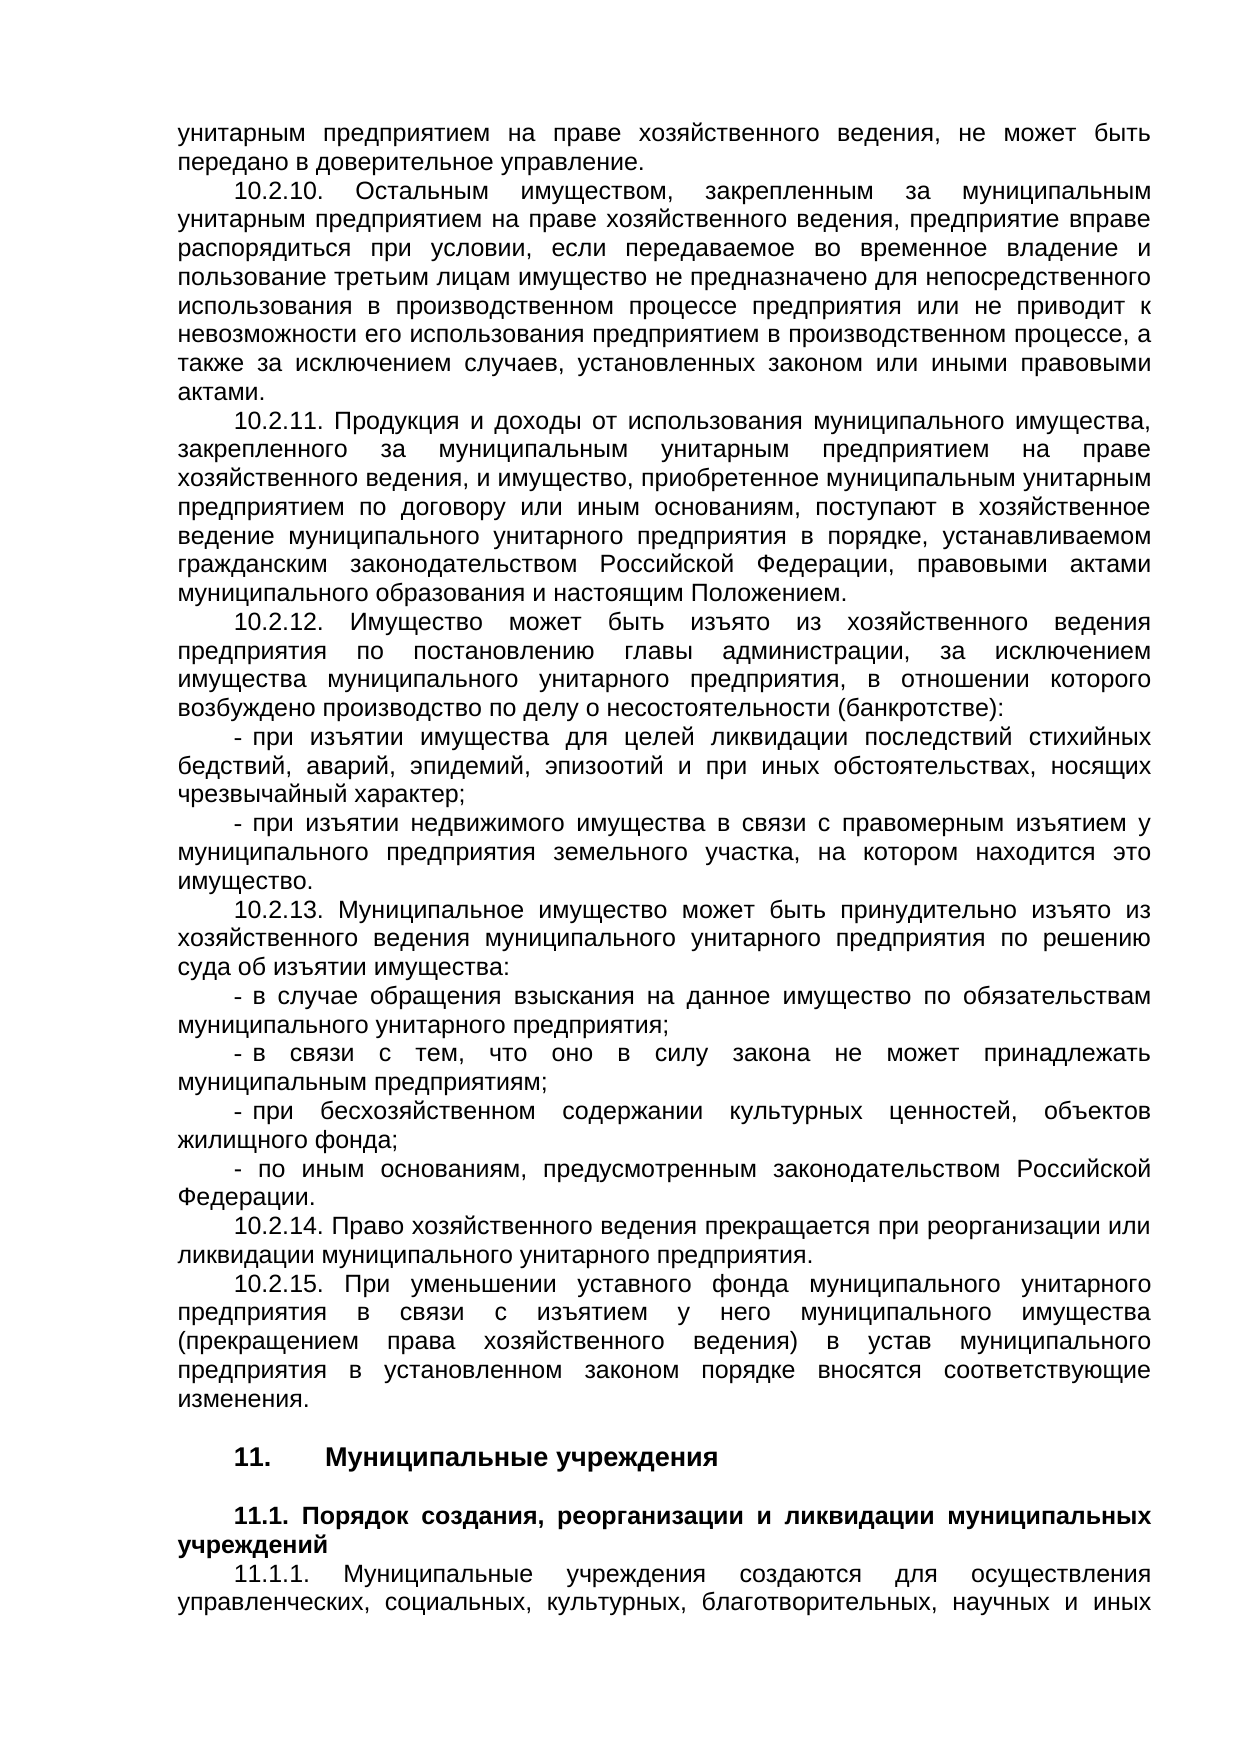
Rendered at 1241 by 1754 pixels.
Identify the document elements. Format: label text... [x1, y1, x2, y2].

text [177, 118, 1152, 176]
list Муниципальные учреждения [177, 1441, 1152, 1472]
text 10.2.14. Право хозяйственного ведения прекращается при реорганизации или ликвидации муниципального унитарного предприятия. [177, 1211, 1152, 1269]
text 10.2.12. Имущество может быть изъято из хозяйственного ведения предприятия по постановлению главы администрации, за исключением имущества муниципального унитарного предприятия, в отношении которого возбуждено производство по делу о несостоятельности (банкротстве): [177, 607, 1152, 722]
list в связи с тем, что оно в силу закона не может принадлежать муниципальным предприятиям; [177, 1038, 1152, 1096]
text 11.1. Порядок создания, реорганизации и ликвидации муниципальных учреждений [177, 1501, 1152, 1559]
list при изъятии имущества для целей ликвидации последствий стихийных бедствий, аварий, эпидемий, эпизоотий и при иных обстоятельствах, носящих чрезвычайный характер; [177, 722, 1152, 808]
list в случае обращения взыскания на данное имущество по обязательствам муниципального унитарного предприятия; [177, 981, 1152, 1038]
text 10.2.15. При уменьшении уставного фонда муниципального унитарного предприятия в связи с изъятием у него муниципального имущества (прекращением права хозяйственного ведения) в устав муниципального предприятия в установленном законом порядке вносятся соответствующие изменения. [177, 1269, 1152, 1412]
text - по иным основаниям, предусмотренным законодательством Российской Федерации. [177, 1154, 1152, 1211]
text 10.2.11. Продукция и доходы от использования муниципального имущества, закрепленного за муниципальным унитарным предприятием на праве хозяйственного ведения, и имущество, приобретенное муниципальным унитарным предприятием по договору или иным основаниям, поступают в хозяйственное ведение муниципального унитарного предприятия в порядке, устанавливаемом гражданским законодательством Российской Федерации, правовыми актами муниципального образования и настоящим Положением. [177, 406, 1152, 607]
list при бесхозяйственном содержании культурных ценностей, объектов жилищного фонда; [177, 1096, 1152, 1154]
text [177, 1559, 1152, 1616]
text 10.2.10. Остальным имуществом, закрепленным за муниципальным унитарным предприятием на праве хозяйственного ведения, предприятие вправе распорядиться при условии, если передаваемое во временное владение и пользование третьим лицам имущество не предназначено для непосредственного использования в производственном процессе предприятия или не приводит к невозможности его использования предприятием в производственном процессе, а также за исключением случаев, установленных законом или иными правовыми актами. [177, 176, 1152, 406]
text 10.2.13. Муниципальное имущество может быть принудительно изъято из хозяйственного ведения муниципального унитарного предприятия по решению суда об изъятии имущества: [177, 894, 1152, 981]
list при изъятии недвижимого имущества в связи с правомерным изъятием у муниципального предприятия земельного участка, на котором находится это имущество. [177, 808, 1152, 894]
